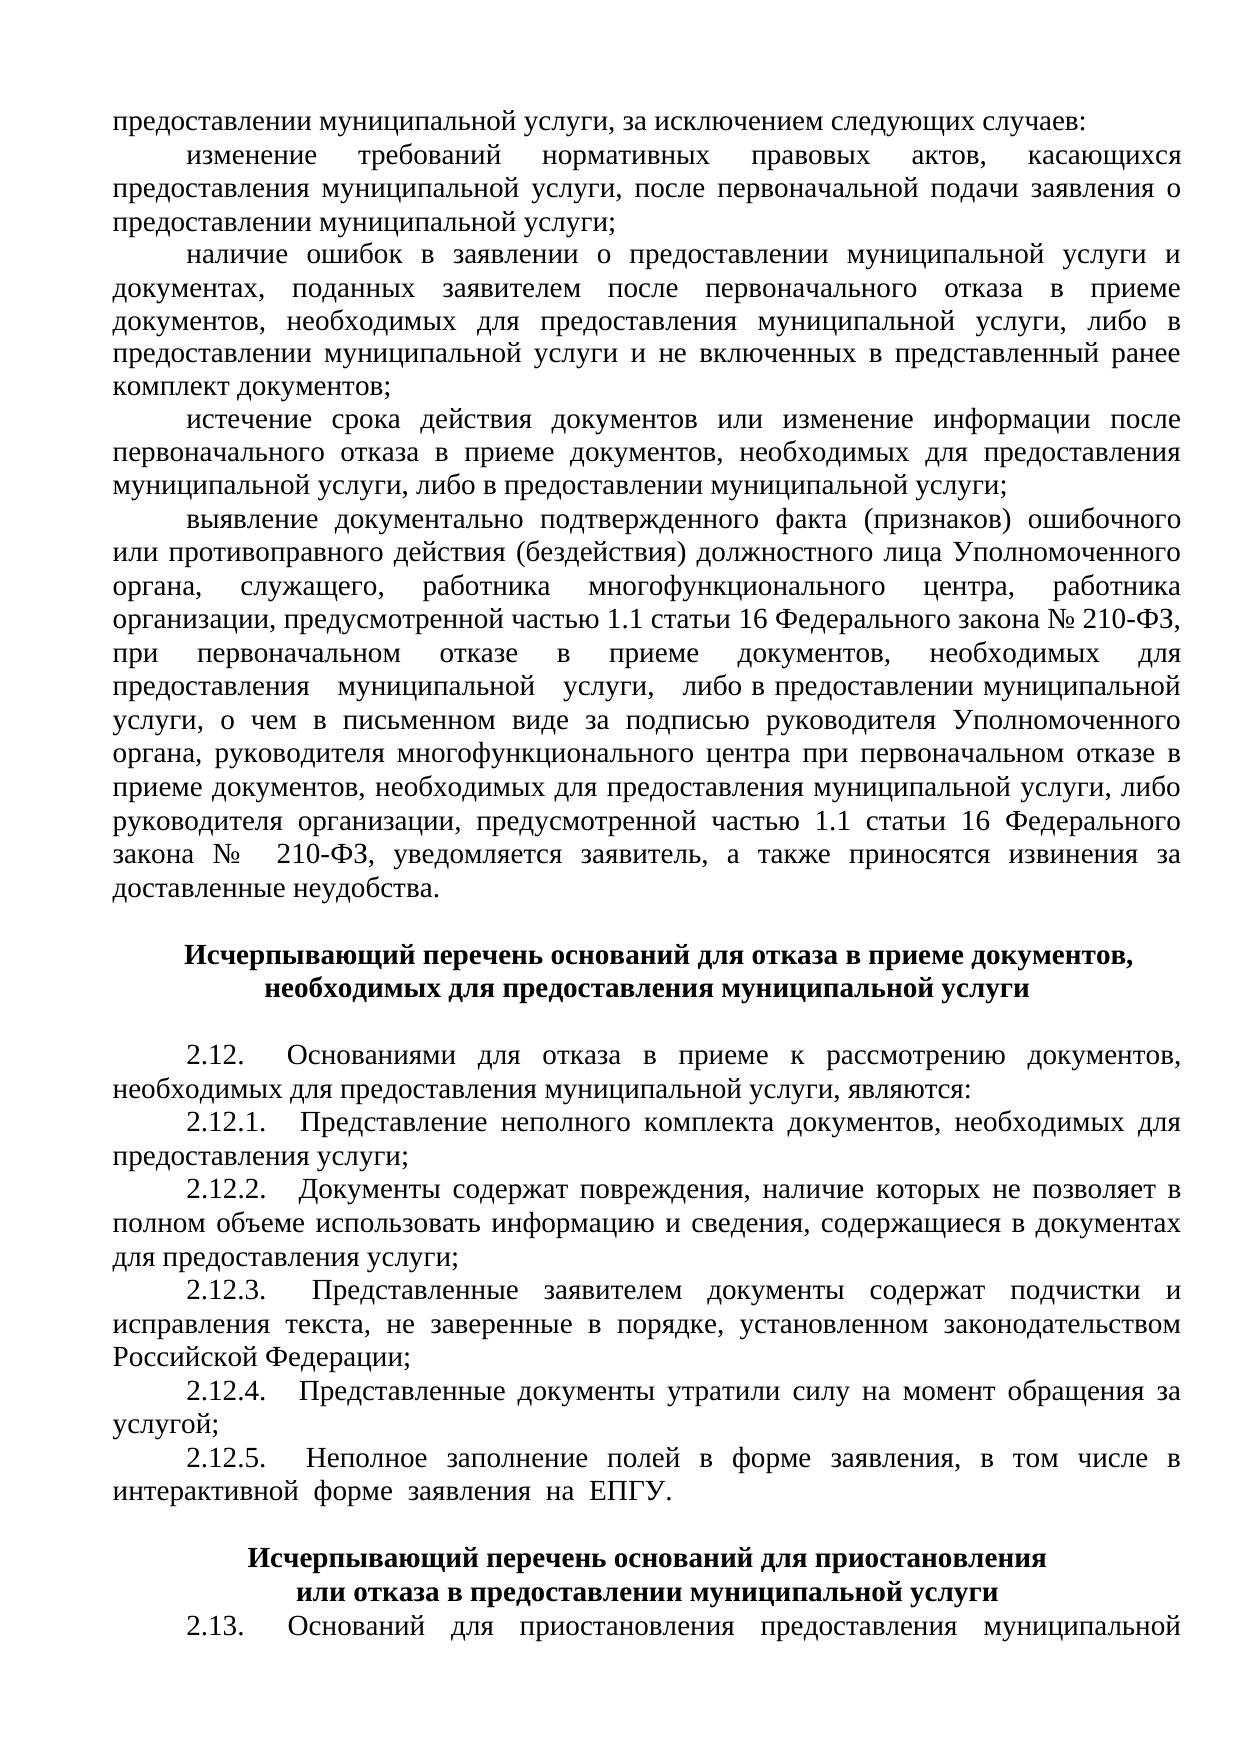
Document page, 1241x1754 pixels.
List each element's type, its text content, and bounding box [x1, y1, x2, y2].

text выявление документально подтвержденного факта (признаков) ошибочного или противоправного действия (бездействия) должностного лица Уполномоченного органа, служащего, работника многофункционального центра, работника организации, предусмотренной частью 1.1 статьи 16 Федерального закона № 210-ФЗ, при первоначальном отказе в приеме документов, необходимых для предоставления муниципальной услуги, либо в предоставлении муниципальной услуги, о чем в письменном виде за подписью руководителя Уполномоченного органа, руководителя многофункционального центра при первоначальном отказе в приеме документов, необходимых для предоставления муниципальной услуги, либо руководителя организации, предусмотренной частью 1.1 статьи 16 Федерального закона № 210-ФЗ, уведомляется заявитель, а также приносятся извинения за доставленные неудобства. [112, 501, 1182, 903]
text истечение срока действия документов или изменение информации после первоначального отказа в приеме документов, необходимых для предоставления муниципальной услуги, либо в предоставлении муниципальной услуги; [112, 402, 1182, 501]
list Документы содержат повреждения, наличие которых не позволяет в полном объеме использовать информацию и сведения, содержащиеся в документах для предоставления услуги; [112, 1172, 1182, 1272]
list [112, 103, 1182, 137]
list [112, 1608, 1182, 1641]
text наличие ошибок в заявлении о предоставлении муниципальной услуги и документах, поданных заявителем после первоначального отказа в приеме документов, необходимых для предоставления муниципальной услуги, либо в предоставлении муниципальной услуги и не включенных в представленный ранее комплект документов; [112, 238, 1182, 402]
list Представление неполного комплекта документов, необходимых для предоставления услуги; [112, 1104, 1182, 1172]
list Представленные заявителем документы содержат подчистки и исправления текста, не заверенные в порядке, установленном законодательством Российской Федерации; [112, 1272, 1182, 1373]
text или отказа в предоставлении муниципальной услуги [112, 1574, 1182, 1608]
text Исчерпывающий перечень оснований для отказа в приеме документов, необходимых для предоставления муниципальной услуги [112, 937, 1182, 1004]
text Исчерпывающий перечень оснований для приостановления [112, 1541, 1182, 1574]
list Основаниями для отказа в приеме к рассмотрению документов, необходимых для предоставления муниципальной услуги, являются: [112, 1037, 1182, 1104]
text изменение требований нормативных правовых актов, касающихся предоставления муниципальной услуги, после первоначальной подачи заявления о предоставлении муниципальной услуги; [112, 137, 1182, 238]
list Неполное заполнение полей в форме заявления, в том числе в интерактивной форме заявления на ЕПГУ. [112, 1440, 1182, 1507]
list Представленные документы утратили силу на момент обращения за услугой; [112, 1373, 1182, 1440]
